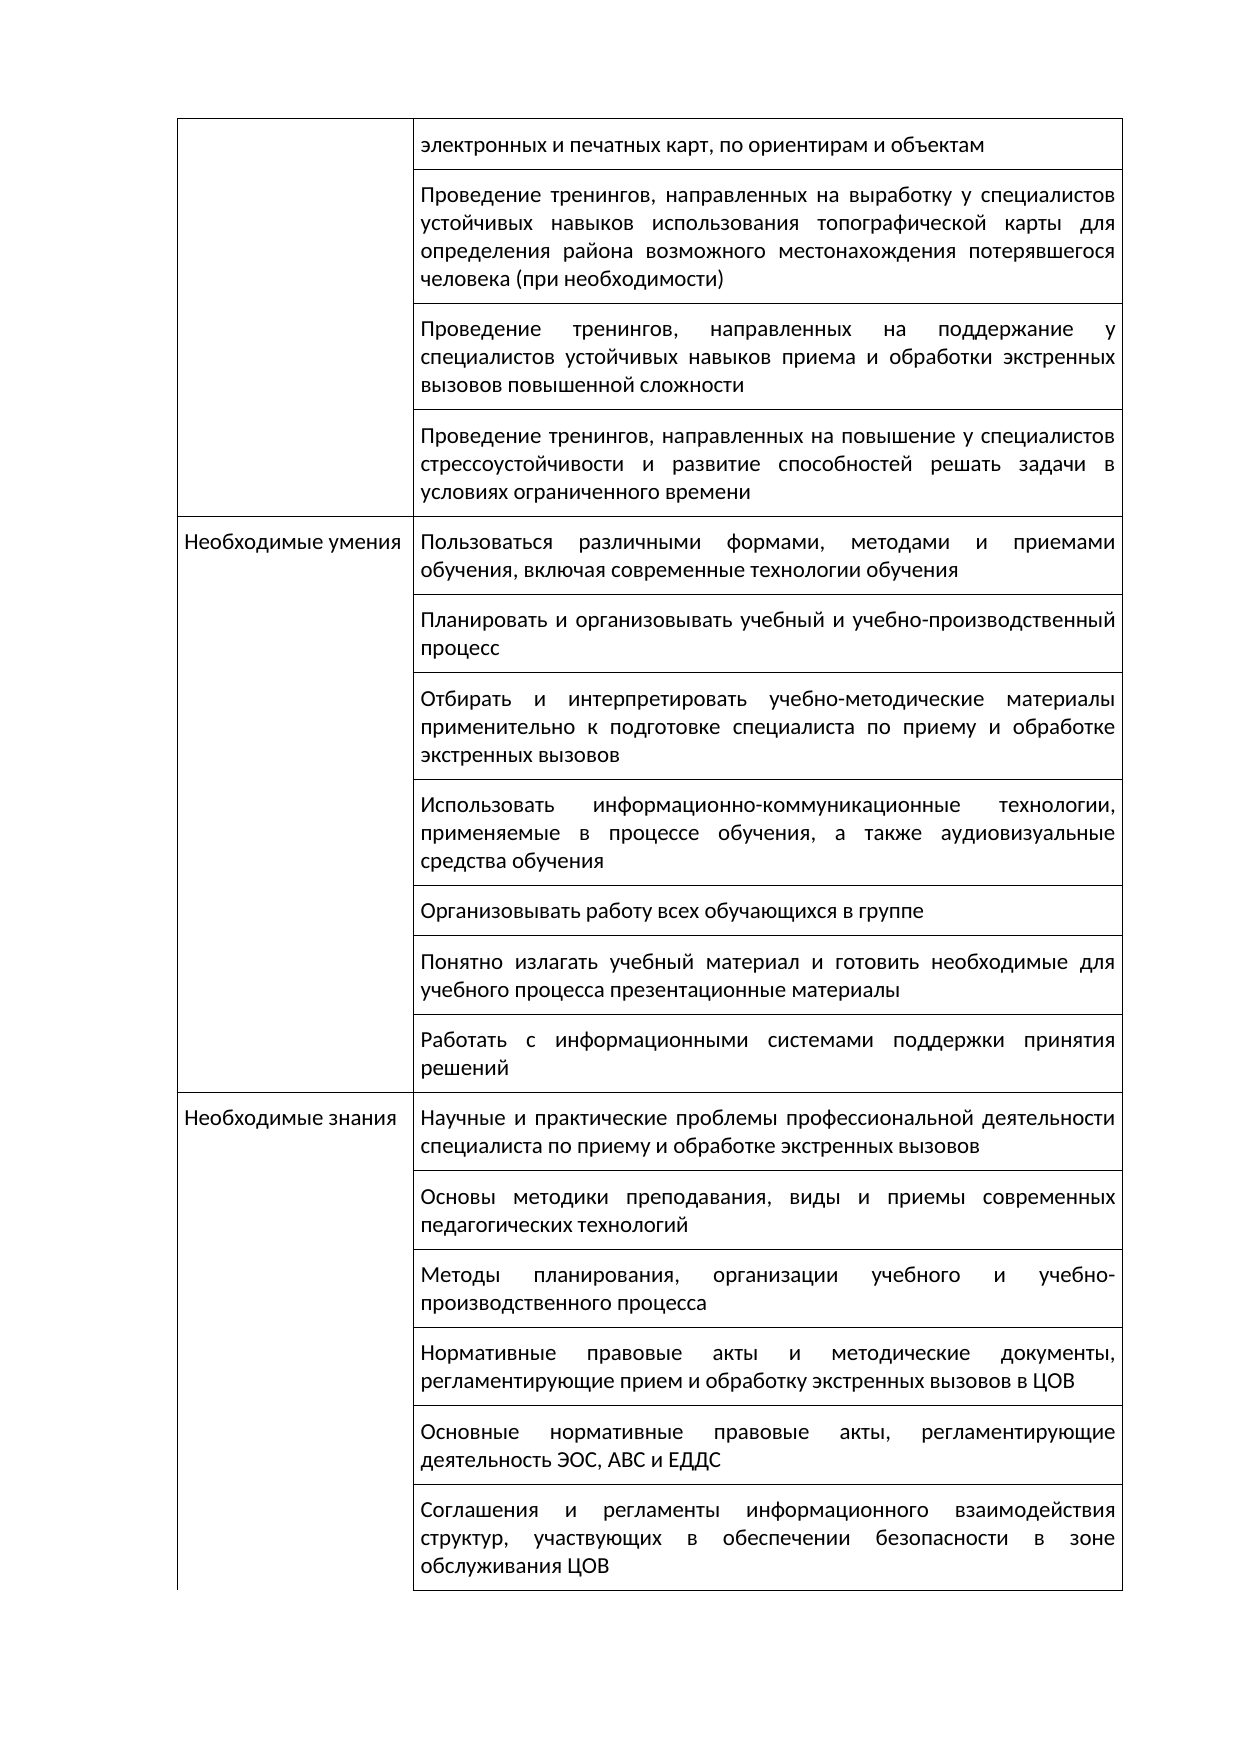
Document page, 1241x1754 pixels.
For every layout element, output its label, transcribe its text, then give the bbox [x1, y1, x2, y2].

table_cell Необходимые умения [178, 517, 413, 1092]
table_cell Использовать информационно-коммуникационные технологии, применяемые в процессе обучения, а также аудиовизуальные средства обучения [414, 780, 1122, 885]
table_cell Необходимые знания [178, 1093, 413, 1590]
table_cell Планировать и организовывать учебный и учебно-производственный процесс [414, 595, 1122, 672]
table_cell Понятно излагать учебный материал и готовить необходимые для учебного процесса презентационные материалы [414, 936, 1122, 1013]
table_cell Соглашения и регламенты информационного взаимодействия структур, участвующих в обеспечении безопасности в зоне обслуживания ЦОВ [414, 1485, 1122, 1590]
table_cell Проведение тренингов, направленных на поддержание у специалистов устойчивых навыков приема и обработки экстренных вызовов повышенной сложности [414, 304, 1122, 409]
table_cell Научные и практические проблемы профессиональной деятельности специалиста по приему и обработке экстренных вызовов [414, 1093, 1122, 1170]
table_cell Основы методики преподавания, виды и приемы современных педагогических технологий [414, 1171, 1122, 1248]
table_cell Работать с информационными системами поддержки принятия решений [414, 1015, 1122, 1092]
table_cell Нормативные правовые акты и методические документы, регламентирующие прием и обработку экстренных вызовов в ЦОВ [414, 1328, 1122, 1405]
table_cell Методы планирования, организации учебного и учебно-производственного процесса [414, 1250, 1122, 1327]
table_cell Проведение тренингов, направленных на повышение у специалистов стрессоустойчивости и развитие способностей решать задачи в условиях ограниченного времени [414, 410, 1122, 516]
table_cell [414, 119, 1122, 168]
table_cell Проведение тренингов, направленных на выработку у специалистов устойчивых навыков использования топографической карты для определения района возможного местонахождения потерявшегося человека (при необходимости) [414, 170, 1122, 303]
table_cell Основные нормативные правовые акты, регламентирующие деятельность ЭОС, АВС и ЕДДС [414, 1406, 1122, 1483]
table_cell Пользоваться различными формами, методами и приемами обучения, включая современные технологии обучения [414, 517, 1122, 594]
table_cell Организовывать работу всех обучающихся в группе [414, 886, 1122, 935]
table_cell Отбирать и интерпретировать учебно-методические материалы применительно к подготовке специалиста по приему и обработке экстренных вызовов [414, 673, 1122, 778]
